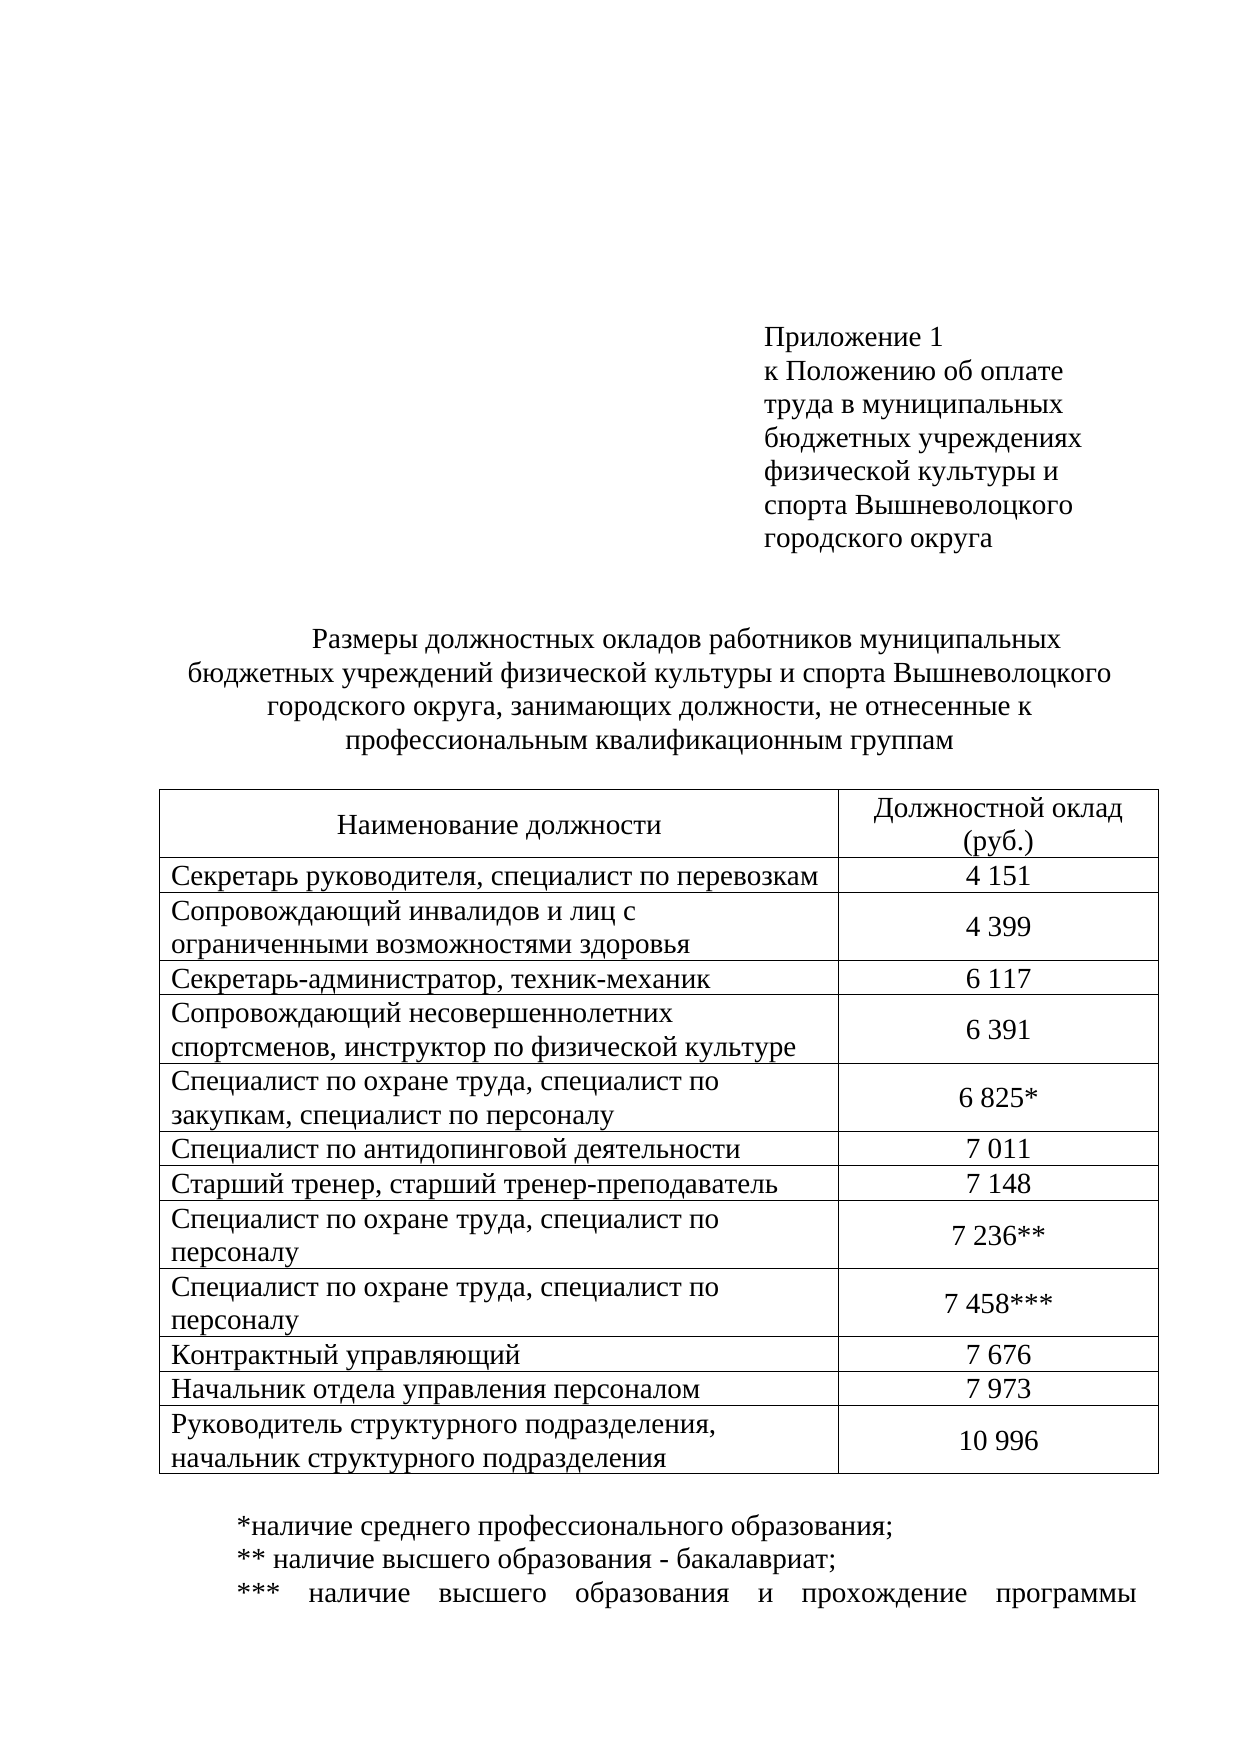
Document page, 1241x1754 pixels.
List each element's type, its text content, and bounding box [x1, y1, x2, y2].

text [148, 1575, 1138, 1608]
table_cell 6 391 [839, 995, 1158, 1062]
table_cell 7 011 [839, 1132, 1158, 1165]
table_header Приложение 1 к Положению об оплате труда в муниципальных бюджетных учреждениях физической культуры и спорта Вышневолоцкого городского округа [753, 319, 1136, 554]
table_cell Специалист по охране труда, специалист по персоналу [160, 1201, 838, 1268]
table_cell Начальник отдела управления персоналом [160, 1372, 838, 1405]
table_cell Руководитель структурного подразделения, начальник структурного подразделения [160, 1406, 838, 1473]
table_cell 4 399 [839, 893, 1158, 960]
table_cell 7 236** [839, 1201, 1158, 1268]
table_cell Специалист по охране труда, специалист по персоналу [160, 1269, 838, 1336]
table_header Наименование должности [160, 790, 838, 857]
table_cell Сопровождающий инвалидов и лиц с ограниченными возможностями здоровья [160, 893, 838, 960]
table_cell Сопровождающий несовершеннолетних спортсменов, инструктор по физической культуре [160, 995, 838, 1062]
table_cell 7 458*** [839, 1269, 1158, 1336]
table_cell Специалист по антидопинговой деятельности [160, 1132, 838, 1165]
table_cell 7 973 [839, 1372, 1158, 1405]
subtitle Размеры должностных окладов работников муниципальных бюджетных учреждений физической культуры и спорта Вышневолоцкого городского округа, занимающих должности, не отнесенные к профессиональным квалификационным группам [162, 621, 1138, 755]
table_cell 6 117 [839, 961, 1158, 994]
table_cell 4 151 [839, 858, 1158, 892]
table_cell 10 996 [839, 1406, 1158, 1473]
table_cell Секретарь руководителя, специалист по перевозкам [160, 858, 838, 892]
text *наличие среднего профессионального образования; [148, 1508, 1138, 1541]
table_cell Контрактный управляющий [160, 1337, 838, 1371]
table_cell Секретарь-администратор, техник-механик [160, 961, 838, 994]
table_header Должностной оклад (руб.) [839, 790, 1158, 857]
table_cell Специалист по охране труда, специалист по закупкам, специалист по персоналу [160, 1064, 838, 1131]
table_cell 7 676 [839, 1337, 1158, 1371]
text ** наличие высшего образования - бакалавриат; [148, 1541, 1138, 1575]
table_cell 6 825* [839, 1064, 1158, 1131]
table_cell Старший тренер, старший тренер-преподаватель [160, 1166, 838, 1200]
table_cell 7 148 [839, 1166, 1158, 1200]
